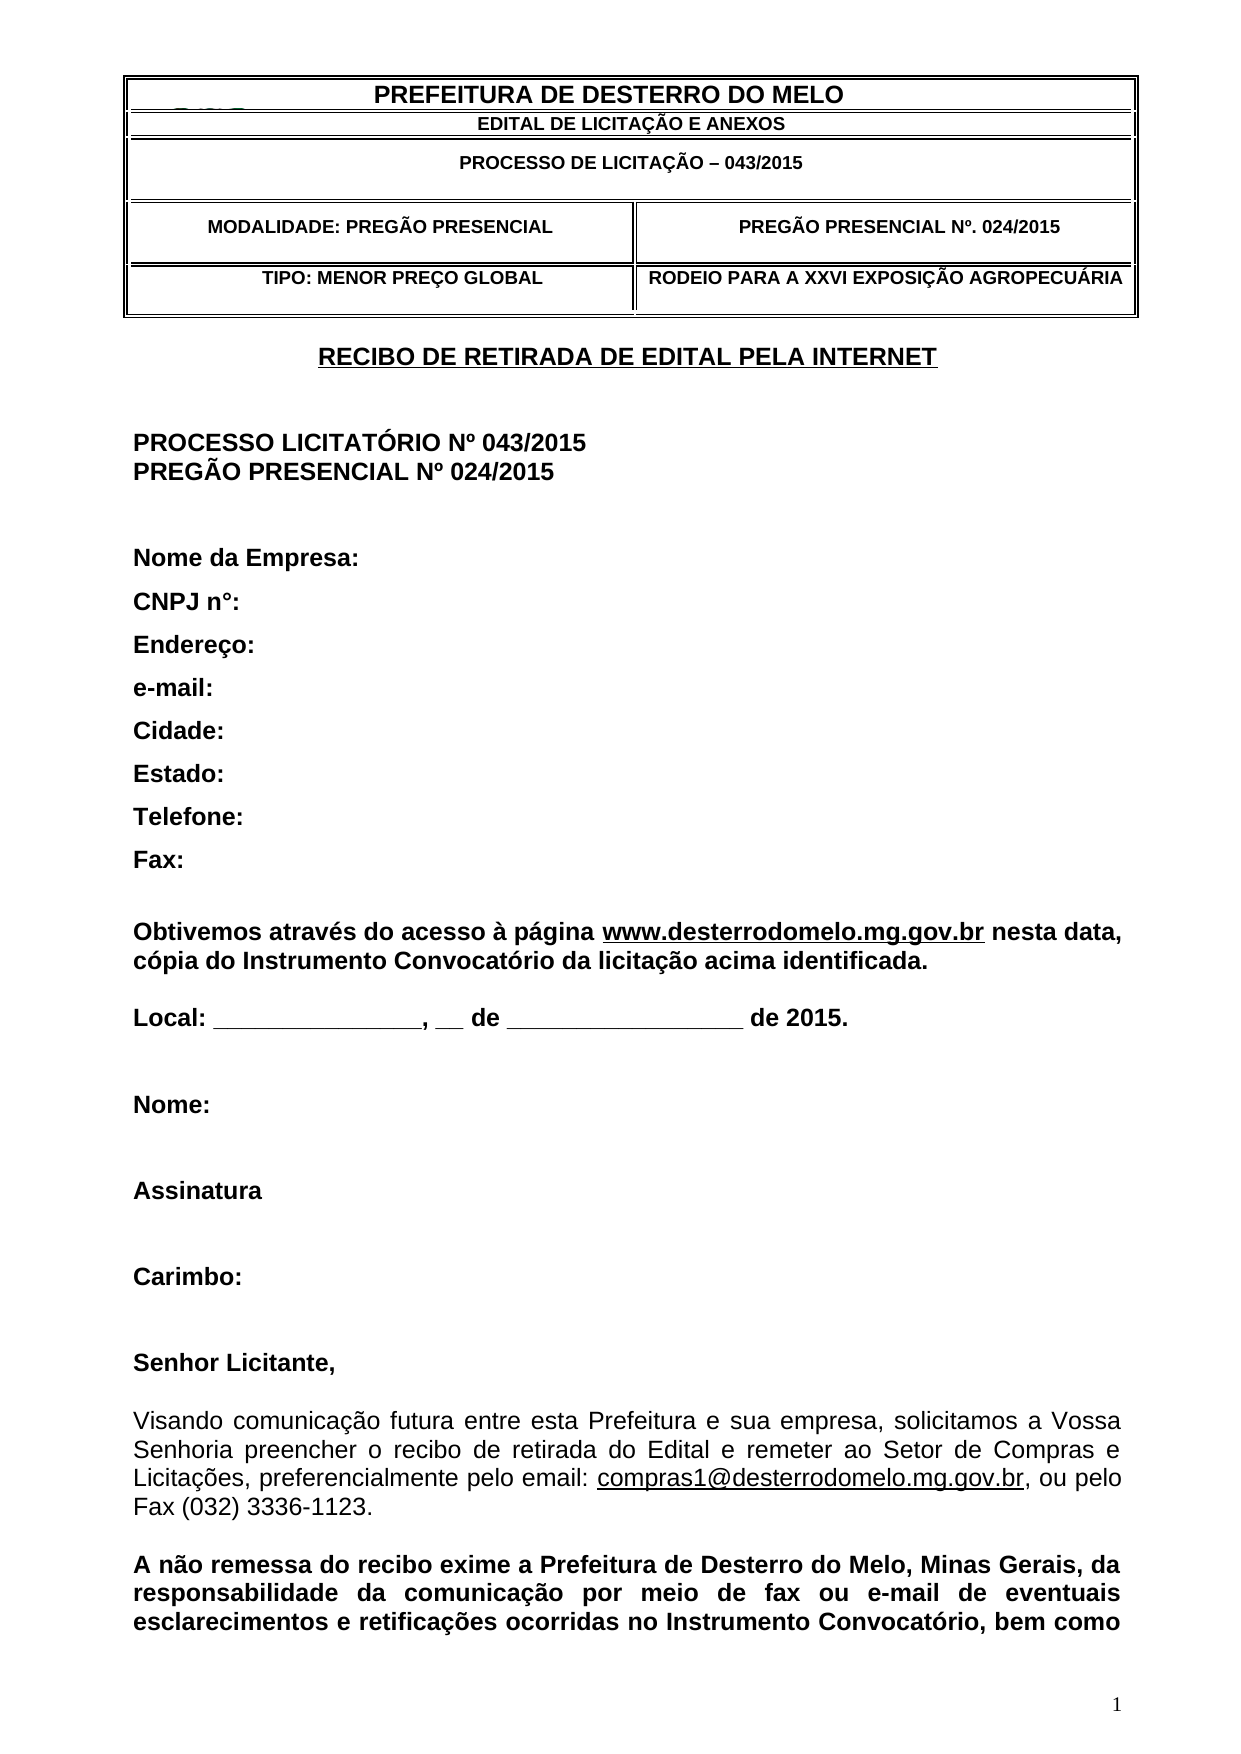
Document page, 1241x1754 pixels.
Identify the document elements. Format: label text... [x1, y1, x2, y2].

text CNPJ n°: [133, 587, 1122, 615]
text PREGÃO PRESENCIAL Nº 024/2015 [133, 457, 1122, 486]
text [133, 1550, 1122, 1636]
text Endereço: [133, 630, 1122, 658]
text Nome da Empresa: [133, 543, 1122, 572]
text Assinatura [133, 1176, 1122, 1205]
text e-mail: [133, 673, 1122, 702]
text Estado: [133, 759, 1122, 788]
text Carimbo: [133, 1262, 1122, 1291]
text Nome: [133, 1090, 1122, 1118]
text Telefone: [133, 802, 1122, 831]
text Cidade: [133, 716, 1122, 745]
text Senhor Licitante, [133, 1348, 1122, 1377]
text Local: _______________, __ de _________________ de 2015. [133, 1003, 1122, 1032]
text PROCESSO LICITATÓRIO Nº 043/2015 [133, 428, 1122, 457]
text RECIBO DE RETIRADA DE EDITAL PELA INTERNET [133, 342, 1122, 371]
text Fax: [133, 845, 1122, 874]
text Visando comunicação futura entre esta Prefeitura e sua empresa, solicitamos a Vossa Senhoria preencher o recibo de retirada do Edital e remeter ao Setor de Compras e Licitações, preferencialmente pelo email: compras1@desterrodomelo.mg.gov.br, ou pelo Fax (032) 3336-1123. [133, 1406, 1122, 1521]
text Obtivemos através do acesso à página www.desterrodomelo.mg.gov.br nesta data, cópia do Instrumento Convocatório da licitação acima identificada. [133, 917, 1122, 975]
